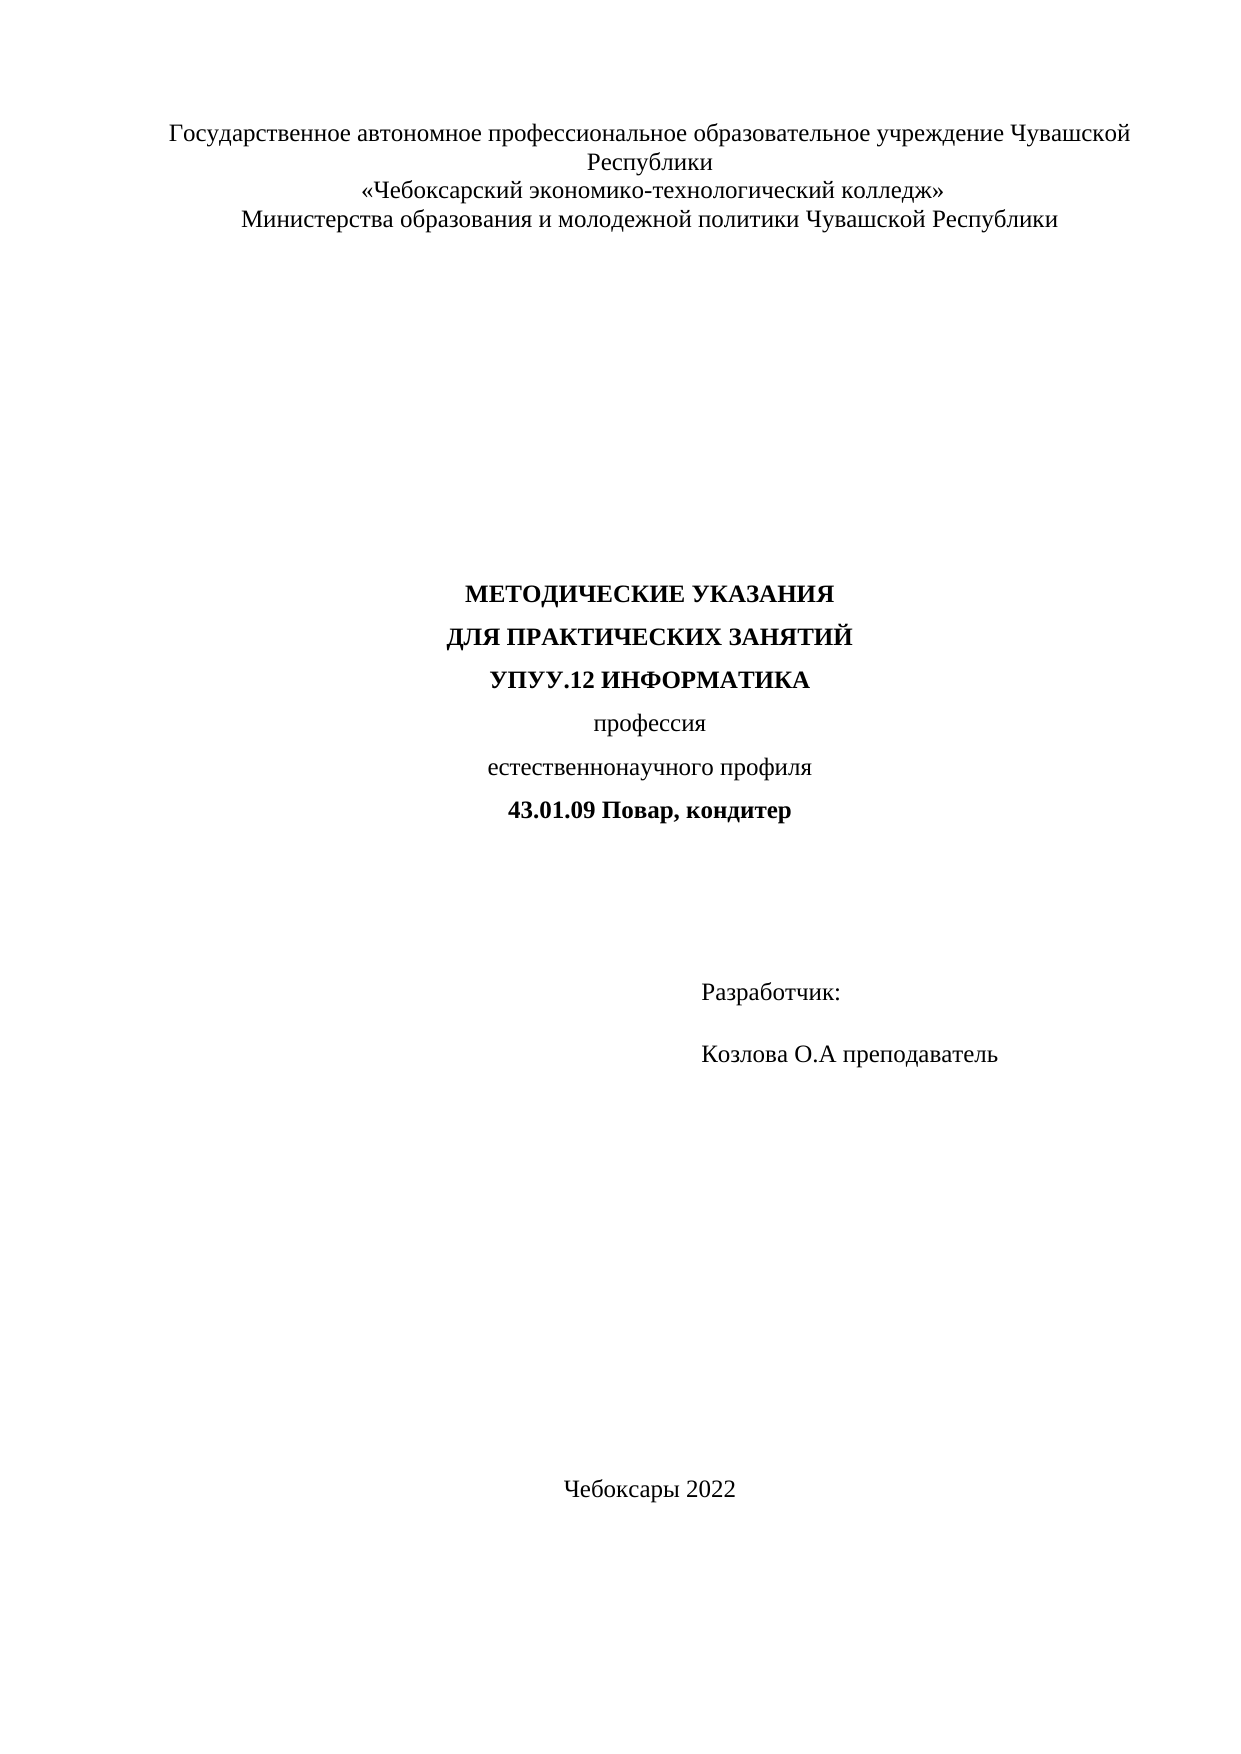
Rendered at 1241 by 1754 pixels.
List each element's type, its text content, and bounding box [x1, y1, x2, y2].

text естественнонаучного профиля [148, 752, 1152, 780]
text ДЛЯ ПРАКТИЧЕСКИХ ЗАНЯТИЙ [148, 622, 1152, 651]
text профессия [148, 708, 1152, 737]
text УПУУ.12 ИНФОРМАТИКА [148, 665, 1152, 694]
text Государственное автономное профессиональное образовательное учреждение Чувашской Республики [148, 118, 1152, 176]
text Козлова О.А преподаватель [148, 1039, 1152, 1068]
text «Чебоксарский экономико-технологический колледж» [148, 176, 1152, 204]
text Разработчик: [148, 977, 1152, 1006]
text Чебоксары 2022 [148, 1474, 1152, 1503]
text МЕТОДИЧЕСКИЕ УКАЗАНИЯ [148, 579, 1152, 608]
text 43.01.09 Повар, кондитер [148, 795, 1152, 823]
text Министерства образования и молодежной политики Чувашской Республики [148, 204, 1152, 233]
